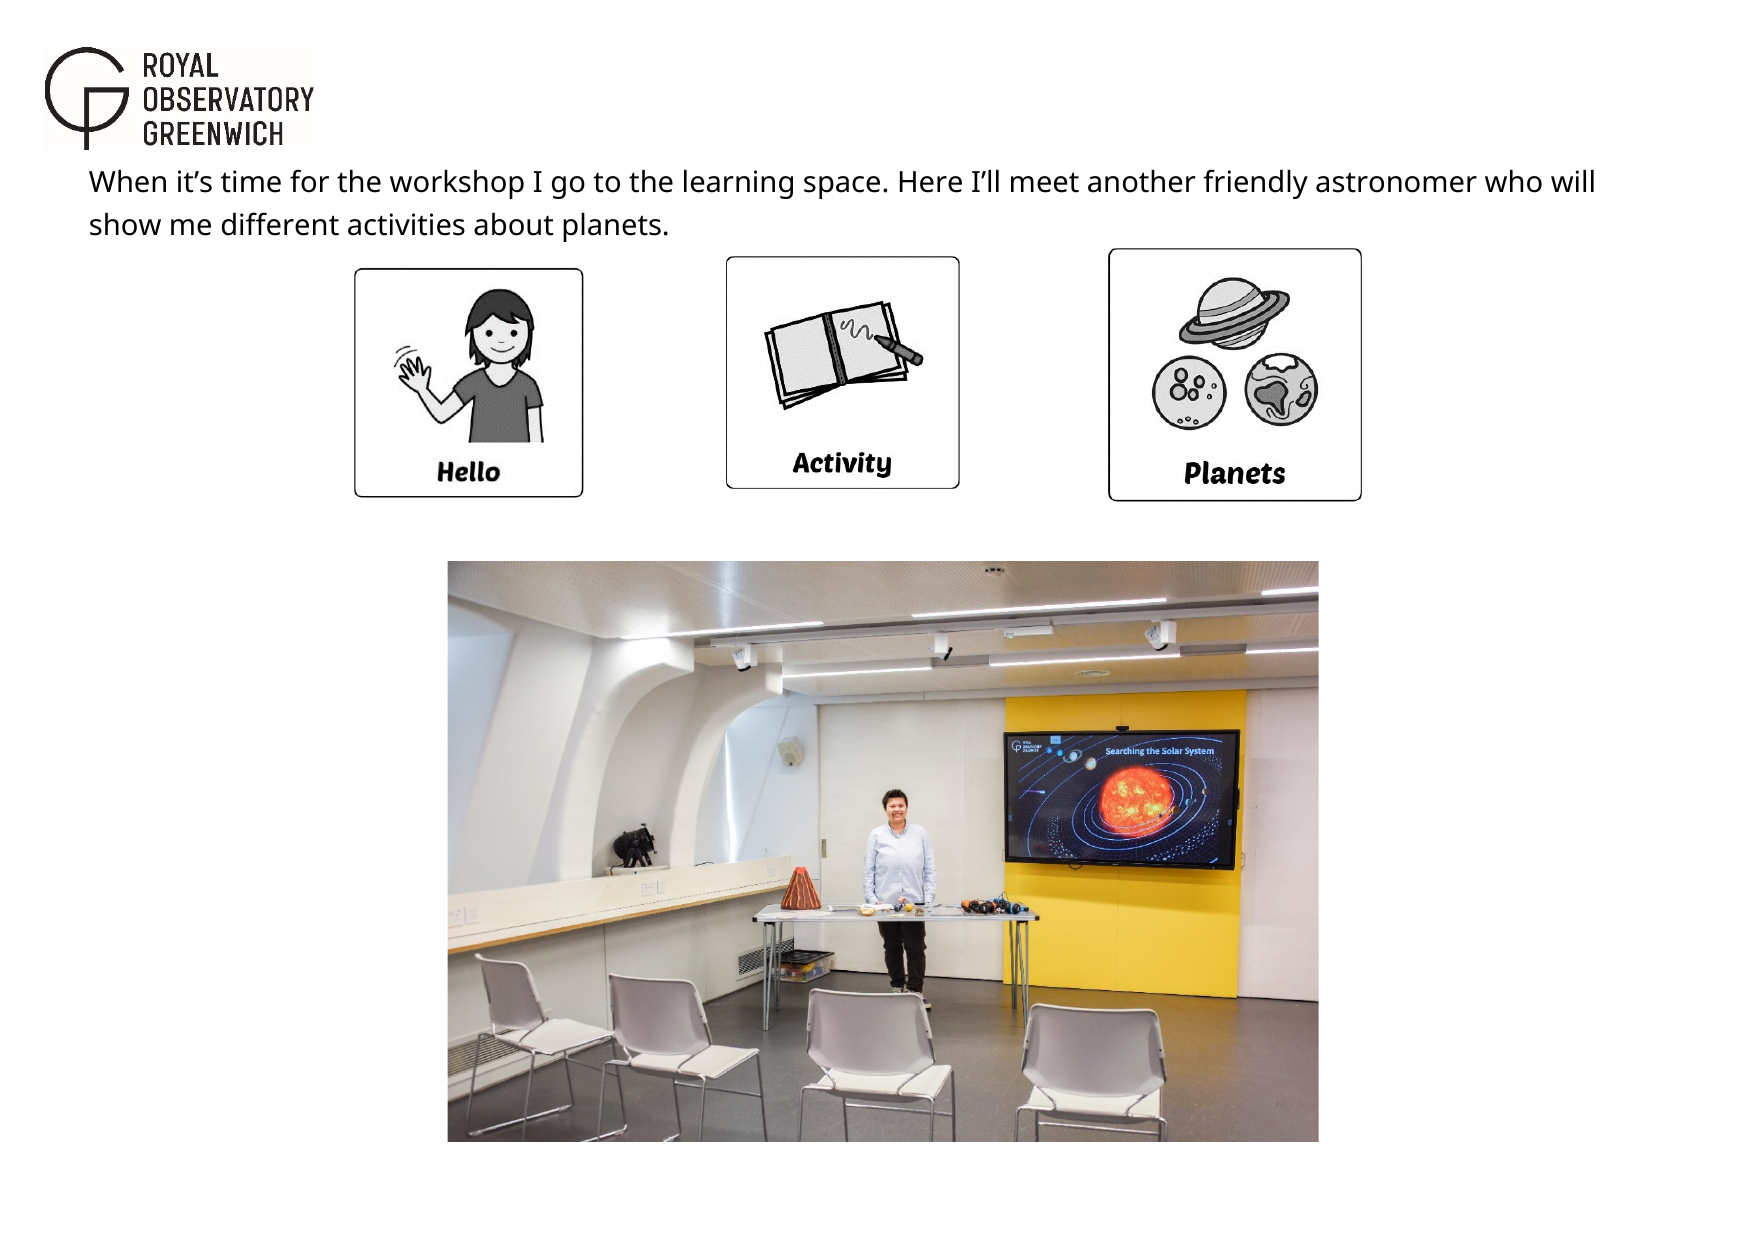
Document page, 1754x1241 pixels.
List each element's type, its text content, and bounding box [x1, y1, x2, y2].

picture [722, 253, 964, 492]
picture [45, 47, 314, 150]
picture [352, 265, 586, 498]
picture [1103, 244, 1366, 504]
picture [447, 561, 1319, 1142]
text When it’s time for the workshop I go to the learning space. Here I’ll meet another friendly astronomer who will show me different activities about planets. [89, 161, 1604, 244]
